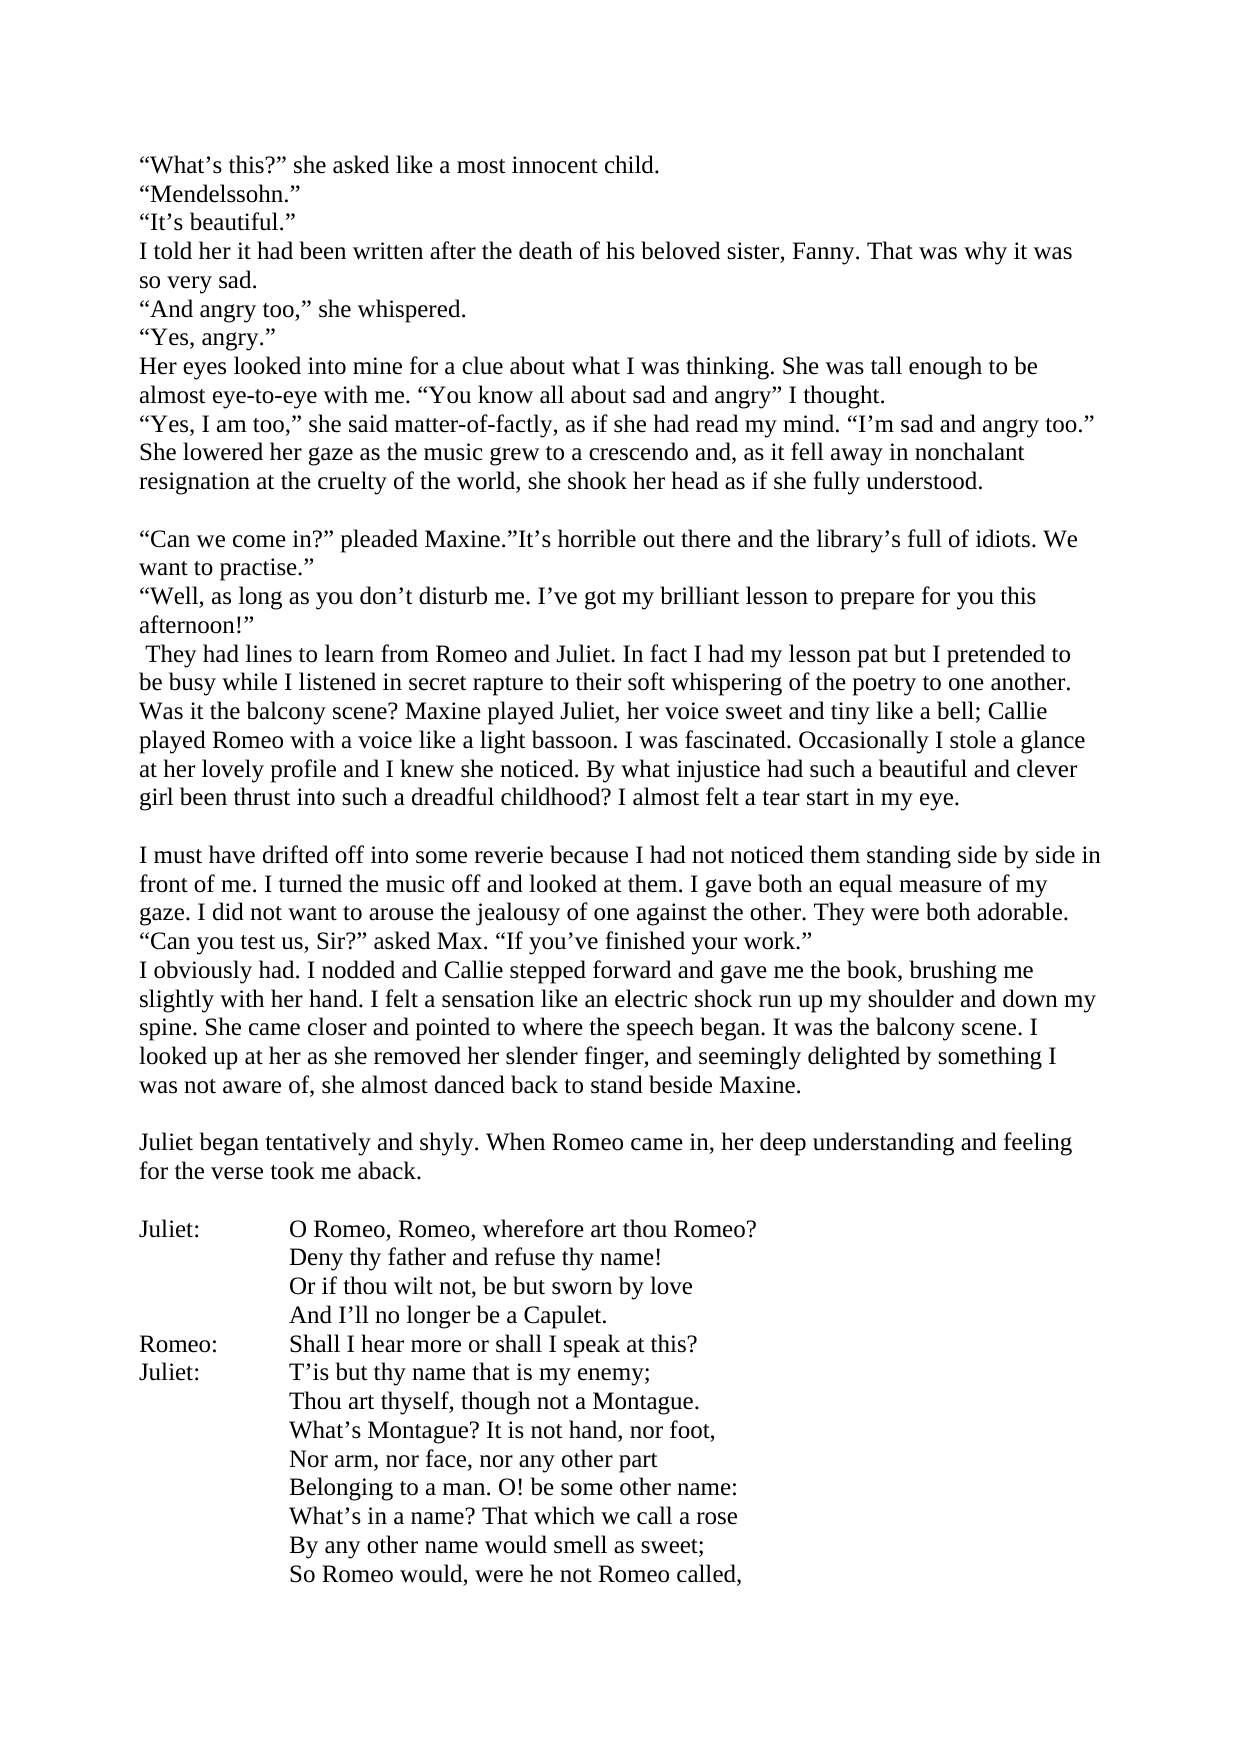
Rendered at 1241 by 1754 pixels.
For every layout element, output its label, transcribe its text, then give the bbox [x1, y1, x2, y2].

text “Can we come in?” pleaded Maxine.”It’s horrible out there and the library’s full of idiots. We want to practise.” [139, 524, 1101, 581]
text “Yes, I am too,” she said matter-of-factly, as if she had read my mind. “I’m sad and angry too.” [139, 409, 1101, 437]
text What’s Montague? It is not hand, nor foot, [139, 1415, 1101, 1444]
text “Yes, angry.” [139, 322, 1101, 351]
text “Can you test us, Sir?” asked Max. “If you’ve finished your work.” [139, 926, 1101, 955]
text What’s in a name? That which we call a rose [139, 1501, 1101, 1530]
text “It’s beautiful.” [139, 207, 1101, 236]
text “And angry too,” she whispered. [139, 294, 1101, 322]
text Juliet: T’is but thy name that is my enemy; [139, 1357, 1101, 1386]
text And I’ll no longer be a Capulet. [139, 1300, 1101, 1329]
text I obviously had. I nodded and Callie stepped forward and gave me the book, brushing me slightly with her hand. I felt a sensation like an electric shock run up my shoulder and down my spine. She came closer and pointed to where the speech began. It was the balcony scene. I looked up at her as she removed her slender finger, and seemingly delighted by something I was not aware of, she almost danced back to stand beside Maxine. [139, 955, 1101, 1099]
text Or if thou wilt not, be but sworn by love [139, 1271, 1101, 1300]
text “Well, as long as you don’t disturb me. I’ve got my brilliant lesson to prepare for you this afternoon!” [139, 581, 1101, 639]
text Her eyes looked into mine for a clue about what I was thinking. She was tall enough to be almost eye-to-eye with me. “You know all about sad and angry” I thought. [139, 351, 1101, 409]
text She lowered her gaze as the music grew to a crescendo and, as it fell away in nonchalant resignation at the cruelty of the world, she shook her head as if she fully understood. [139, 437, 1101, 495]
text Belonging to a man. O! be some other name: [139, 1472, 1101, 1501]
text Romeo: Shall I hear more or shall I speak at this? [139, 1329, 1101, 1357]
text “What’s this?” she asked like a most innocent child. [139, 150, 1101, 179]
text I told her it had been written after the death of his beloved sister, Fanny. That was why it was so very sad. [139, 236, 1101, 294]
text So Romeo would, were he not Romeo called, [139, 1559, 1101, 1587]
text I must have drifted off into some reverie because I had not noticed them standing side by side in front of me. I turned the music off and looked at them. I gave both an equal measure of my gaze. I did not want to arouse the jealousy of one against the other. They were both adorable. [139, 840, 1101, 926]
text They had lines to learn from Romeo and Juliet. In fact I had my lesson pat but I pretended to be busy while I listened in secret rapture to their soft whispering of the poetry to one another. Was it the balcony scene? Maxine played Juliet, her voice sweet and tiny like a bell; Callie played Romeo with a voice like a light bassoon. I was fascinated. Occasionally I stole a glance at her lovely profile and I knew she noticed. By what injustice had such a beautiful and clever girl been thrust into such a dreadful childhood? I almost felt a tear start in my eye. [139, 639, 1101, 811]
text Juliet: O Romeo, Romeo, wherefore art thou Romeo? [139, 1214, 1101, 1242]
text Nor arm, nor face, nor any other part [139, 1444, 1101, 1472]
text Juliet began tentatively and shyly. When Romeo came in, her deep understanding and feeling for the verse took me aback. [139, 1127, 1101, 1185]
text Deny thy father and refuse thy name! [139, 1242, 1101, 1271]
text “Mendelssohn.” [139, 179, 1101, 207]
text Thou art thyself, though not a Montague. [139, 1386, 1101, 1415]
text By any other name would smell as sweet; [139, 1530, 1101, 1559]
